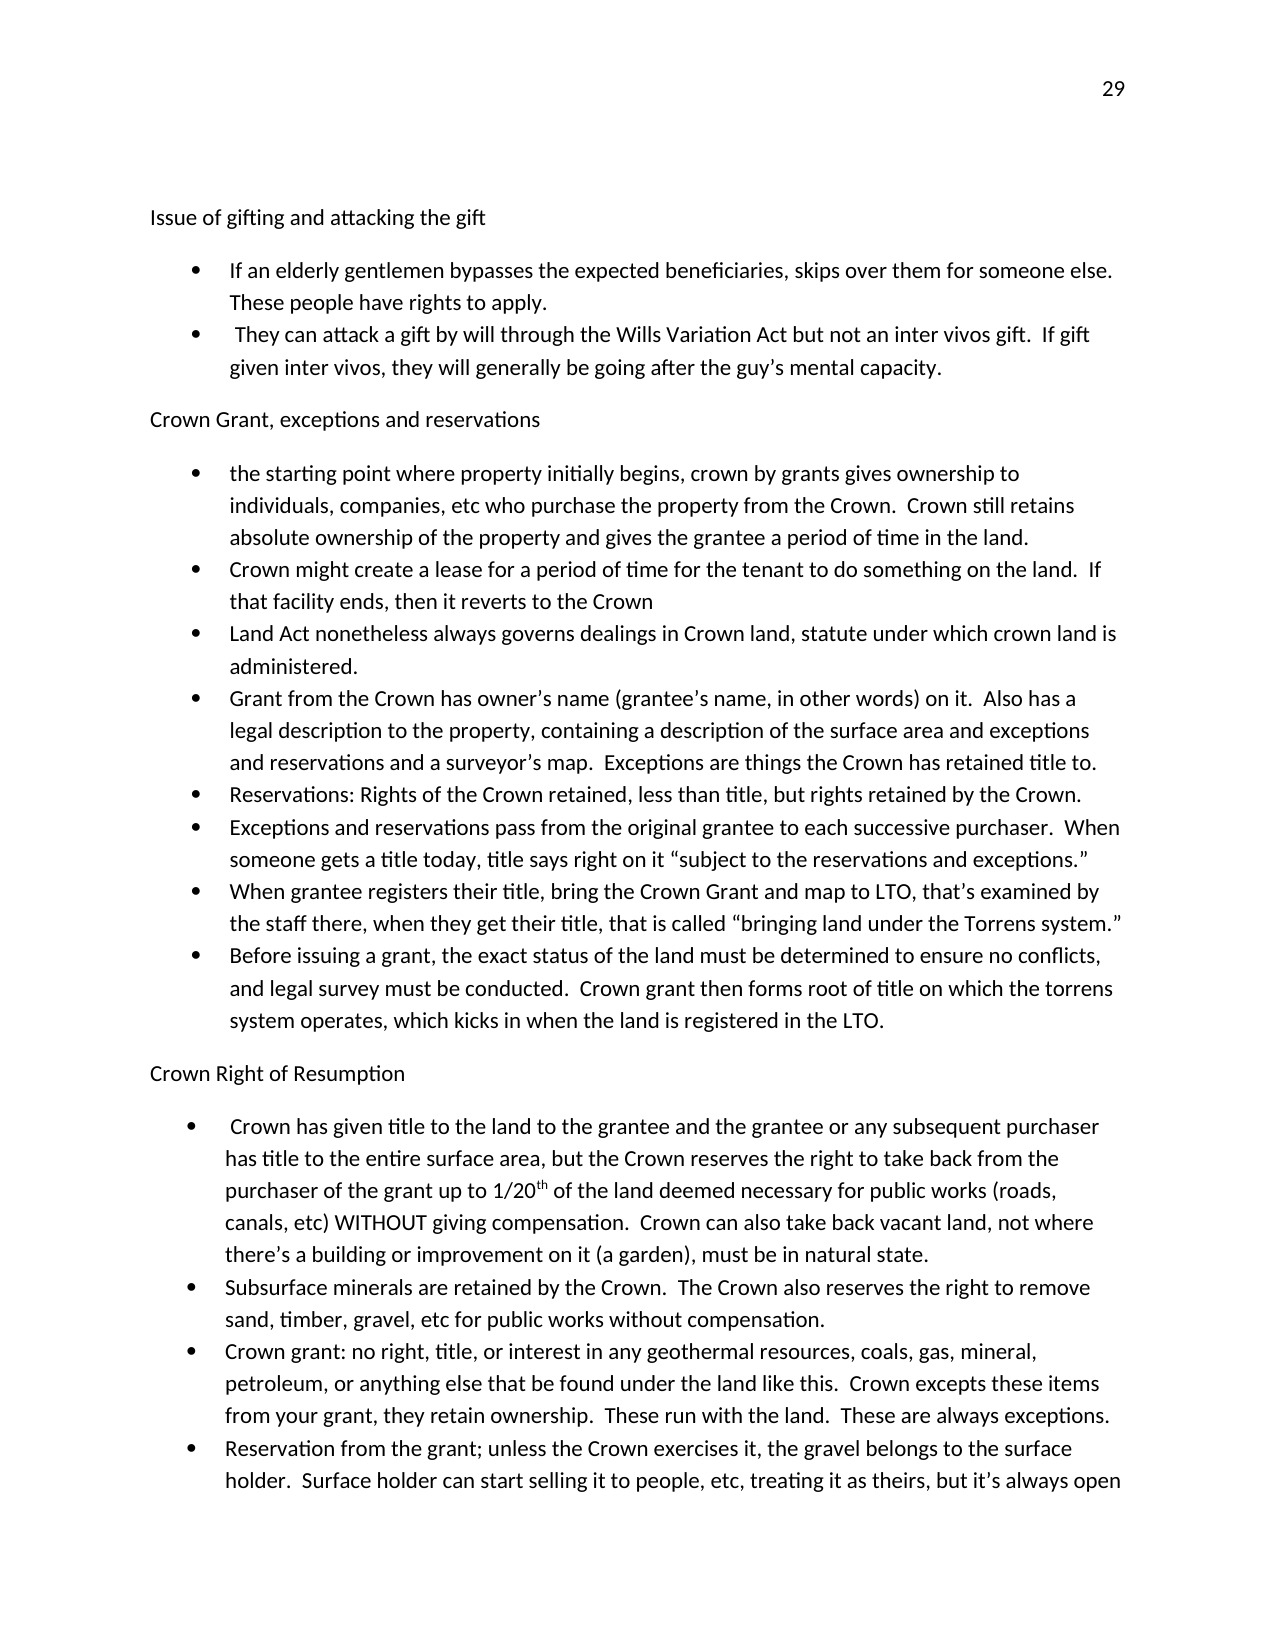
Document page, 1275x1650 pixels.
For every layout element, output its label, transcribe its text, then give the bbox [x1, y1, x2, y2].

list Before issuing a grant, the exact status of the land must be determined to ensure no conflicts, and legal survey must be conducted. Crown grant then forms root of title on which the torrens system operates, which kicks in when the land is registered in the LTO. [192, 941, 1125, 1034]
list Crown has given title to the land to the grantee and the grantee or any subsequent purchaser has title to the entire surface area, but the Crown reserves the right to take back from the purchaser of the grant up to 1/20th of the land deemed necessary for public works (roads, canals, etc) WITHOUT giving compensation. Crown can also take back vacant land, not where there’s a building or improvement on it (a garden), must be in natural state. [187, 1112, 1125, 1269]
text Issue of gifting and attacking the gift [150, 203, 1125, 231]
list Reservations: Rights of the Crown retained, less than title, but rights retained by the Crown. [192, 781, 1125, 808]
list the starting point where property initially begins, crown by grants gives ownership to individuals, companies, etc who purchase the property from the Crown. Crown still retains absolute ownership of the property and gives the grantee a period of time in the land. [192, 459, 1125, 551]
list Crown grant: no right, title, or interest in any geothermal resources, coals, gas, mineral, petroleum, or anything else that be found under the land like this. Crown excepts these items from your grant, they retain ownership. These run with the land. These are always exceptions. [187, 1337, 1125, 1429]
list They can attack a gift by will through the Wills Variation Act but not an inter vivos gift. If gift given inter vivos, they will generally be going after the guy’s mental capacity. [192, 320, 1125, 381]
list Land Act nonetheless always governs dealings in Crown land, statute under which crown land is administered. [192, 619, 1125, 680]
list When grantee registers their title, bring the Crown Grant and map to LTO, that’s examined by the staff there, when they get their title, that is called “bringing land under the Torrens system.” [192, 877, 1125, 937]
list Exceptions and reservations pass from the original grantee to each successive purchaser. When someone gets a title today, title says right on it “subject to the reservations and exceptions.” [192, 813, 1125, 873]
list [187, 1434, 1125, 1494]
list If an elderly gentlemen bypasses the expected beneficiaries, skips over them for someone else. These people have rights to apply. [192, 256, 1125, 316]
text Crown Grant, exceptions and reservations [150, 406, 1125, 434]
list Crown might create a lease for a period of time for the tenant to do something on the land. If that facility ends, then it reverts to the Crown [192, 555, 1125, 615]
text Crown Right of Resumption [150, 1059, 1125, 1087]
list Subsurface minerals are retained by the Crown. The Crown also reserves the right to remove sand, timber, gravel, etc for public works without compensation. [187, 1273, 1125, 1333]
list Grant from the Crown has owner’s name (grantee’s name, in other words) on it. Also has a legal description to the property, containing a description of the surface area and exceptions and reservations and a surveyor’s map. Exceptions are things the Crown has retained title to. [192, 684, 1125, 776]
